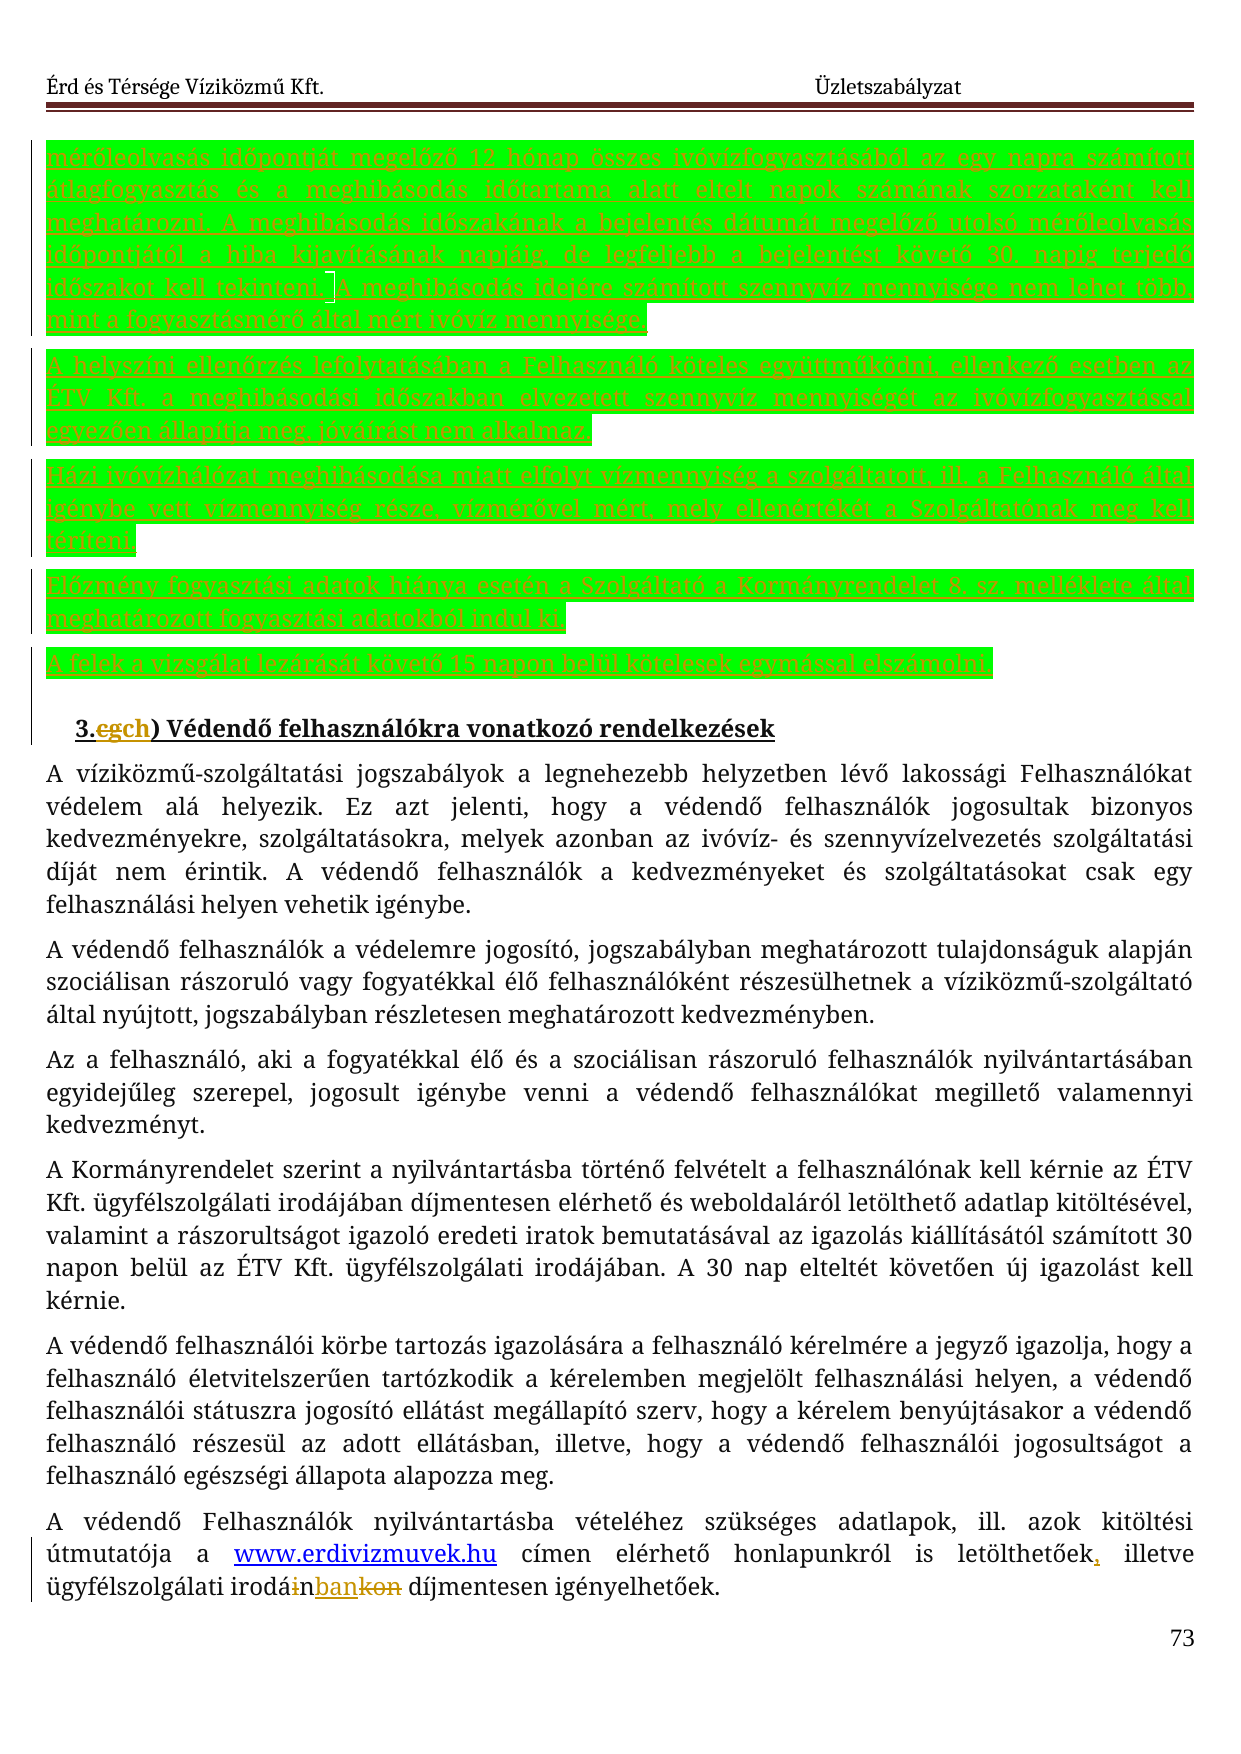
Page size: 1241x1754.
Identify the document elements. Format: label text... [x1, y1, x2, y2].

subtitle 3.) Védendő felhasználókra vonatkozó rendelkezések [75, 712, 1194, 744]
text A víziközmű-szolgáltatási jogszabályok a legnehezebb helyzetben lévő lakossági Felhasználókat védelem alá helyezik. Ez azt jelenti, hogy a védendő felhasználók jogosultak bizonyos kedvezményekre, szolgáltatásokra, melyek azonban az ivóvíz- és szennyvízelvezetés szolgáltatási díját nem érintik. A védendő felhasználók a kedvezményeket és szolgáltatásokat csak egy felhasználási helyen vehetik igénybe. [46, 757, 1194, 920]
text A védendő felhasználók a védelemre jogosító, jogszabályban meghatározott tulajdonságuk alapján szociálisan rászoruló vagy fogyatékkal élő felhasználóként részesülhetnek a víziközmű-szolgáltató által nyújtott, jogszabályban részletesen meghatározott kedvezményben. [46, 933, 1194, 1030]
text A védendő felhasználói körbe tartozás igazolására a felhasználó kérelmére a jegyző igazolja, hogy a felhasználó életvitelszerűen tartózkodik a kérelemben megjelölt felhasználási helyen, a védendő felhasználói státuszra jogosító ellátást megállapító szerv, hogy a kérelem benyújtásakor a védendő felhasználó részesül az adott ellátásban, illetve, hogy a védendő felhasználói jogosultságot a felhasználó egészségi állapota alapozza meg. [46, 1329, 1194, 1492]
text A védendő Felhasználók nyilvántartásba vételéhez szükséges adatlapok, ill. azok kitöltési útmutatója a www.erdivizmuvek.hu címen elérhető honlapunkról is letölthetőek illetve ügyfélszolgálati irodán díjmentesen igényelhetőek. [46, 1504, 1194, 1602]
text Az a felhasználó, aki a fogyatékkal élő és a szociálisan rászoruló felhasználók nyilvántartásában egyidejűleg szerepel, jogosult igénybe venni a védendő felhasználókat megillető valamennyi kedvezményt. [46, 1043, 1194, 1141]
text A Kormányrendelet szerint a nyilvántartásba történő felvételt a felhasználónak kell kérnie az ÉTV Kft. ügyfélszolgálati irodájában díjmentesen elérhető és weboldaláról letölthető adatlap kitöltésével, valamint a rászorultságot igazoló eredeti iratok bemutatásával az igazolás kiállításától számított 30 napon belül az ÉTV Kft. ügyfélszolgálati irodájában. A 30 nap elteltét követően új igazolást kell kérnie. [46, 1153, 1194, 1316]
